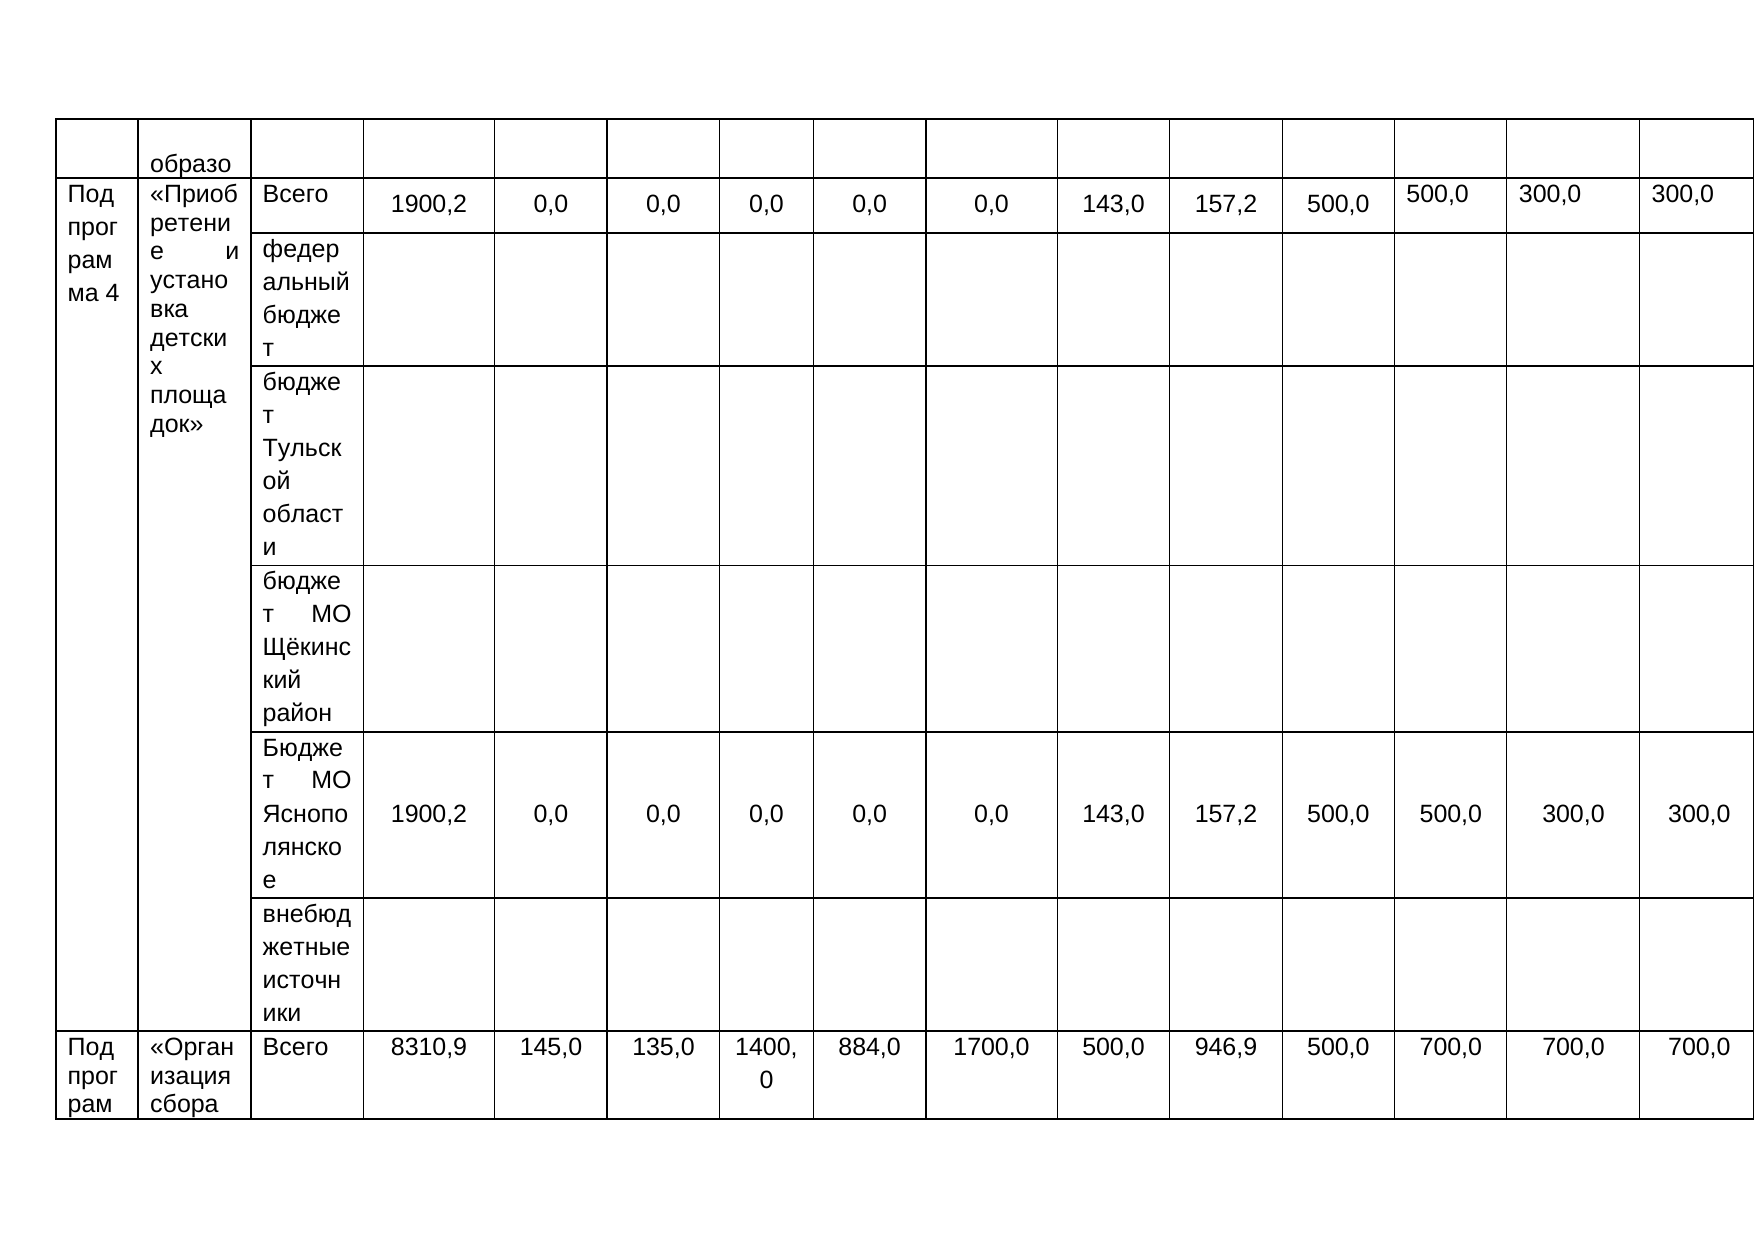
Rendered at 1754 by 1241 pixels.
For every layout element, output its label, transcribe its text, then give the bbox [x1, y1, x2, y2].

table_cell [814, 367, 925, 565]
table_cell [1283, 120, 1394, 177]
table_cell [720, 120, 813, 177]
table_cell [814, 234, 925, 365]
table_cell 0,0 [720, 179, 813, 232]
table_cell Бюджет МО Яснополянское [252, 733, 363, 897]
table_cell 0,0 [608, 733, 719, 897]
table_cell [1058, 234, 1169, 365]
table_cell 700,0 [1640, 1032, 1753, 1118]
table_cell Подпрограмма 5 [57, 1032, 137, 1118]
table_cell внебюджетные источники [252, 899, 363, 1030]
table_cell [608, 367, 719, 565]
table_cell [495, 367, 606, 565]
table_cell 135,0 [608, 1032, 719, 1118]
table_cell 157,2 [1170, 179, 1282, 232]
table_cell 500,0 [1395, 179, 1506, 232]
table_cell 300,0 [1507, 179, 1639, 232]
table_cell [1395, 120, 1506, 177]
table_cell [608, 899, 719, 1030]
table_cell 884,0 [814, 1032, 925, 1118]
table_cell 1900,2 [364, 733, 494, 897]
table_cell [1507, 234, 1639, 365]
table_cell [720, 367, 813, 565]
table_cell [608, 234, 719, 365]
table_cell [1507, 120, 1639, 177]
table_cell Подпрограмма 4 [57, 179, 137, 1030]
table_cell 0,0 [814, 179, 925, 232]
table_cell [364, 234, 494, 365]
table_cell 300,0 [1640, 179, 1753, 232]
table_cell [927, 120, 1057, 177]
table_cell [814, 120, 925, 177]
table_cell [1170, 899, 1282, 1030]
table_cell «Приобретение и установка детских площадок» [139, 179, 250, 1030]
table_cell [927, 899, 1057, 1030]
table_cell 0,0 [927, 733, 1057, 897]
table_cell бюджет Тульской области [252, 367, 363, 565]
table_cell [720, 234, 813, 365]
table_cell [495, 899, 606, 1030]
table_cell 500,0 [1283, 733, 1394, 897]
table_cell [364, 899, 494, 1030]
table_cell [1283, 367, 1394, 565]
table_cell Всего [252, 179, 363, 232]
table_cell 500,0 [1395, 733, 1506, 897]
table_cell [1640, 566, 1753, 731]
table_cell [814, 566, 925, 731]
table_cell [364, 120, 494, 177]
table_cell [364, 566, 494, 731]
table_cell [1395, 899, 1506, 1030]
table_cell [1283, 566, 1394, 731]
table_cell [252, 120, 363, 177]
table_cell 0,0 [814, 733, 925, 897]
table_cell [1395, 234, 1506, 365]
table_cell [608, 566, 719, 731]
table_cell [1170, 120, 1282, 177]
table_cell Всего [252, 1032, 363, 1118]
table_cell 300,0 [1640, 733, 1753, 897]
table_cell [495, 120, 606, 177]
table_cell [608, 120, 719, 177]
table_cell [495, 566, 606, 731]
table_cell [495, 234, 606, 365]
table_cell [1058, 899, 1169, 1030]
table_cell 0,0 [608, 179, 719, 232]
table_cell 300,0 [1507, 733, 1639, 897]
table_cell 8310,9 [364, 1032, 494, 1118]
table_cell [364, 367, 494, 565]
table_cell 0,0 [720, 733, 813, 897]
table_cell 500,0 [1283, 179, 1394, 232]
table_cell 143,0 [1058, 733, 1169, 897]
table_cell [927, 234, 1057, 365]
table_cell [720, 566, 813, 731]
table_cell 157,2 [1170, 733, 1282, 897]
table_cell бюджет МО Щёкинский район [252, 566, 363, 731]
table_cell [1395, 566, 1506, 731]
table_cell [1283, 234, 1394, 365]
table_cell 0,0 [495, 179, 606, 232]
table_cell [1640, 367, 1753, 565]
table_cell 0,0 [927, 179, 1057, 232]
table_cell [1507, 899, 1639, 1030]
table_cell федеральный бюджет [252, 234, 363, 365]
table_cell 946,9 [1170, 1032, 1282, 1118]
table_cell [139, 1032, 250, 1118]
table_cell [1058, 367, 1169, 565]
table_cell [1058, 120, 1169, 177]
table_cell [720, 899, 813, 1030]
table_cell [1170, 566, 1282, 731]
table_cell 500,0 [1058, 1032, 1169, 1118]
table_cell [814, 899, 925, 1030]
table_cell 0,0 [495, 733, 606, 897]
table_cell [1507, 566, 1639, 731]
table_cell [1058, 566, 1169, 731]
table_cell 1700,0 [927, 1032, 1057, 1118]
table_cell 700,0 [1395, 1032, 1506, 1118]
table_cell 500,0 [1283, 1032, 1394, 1118]
table_cell 145,0 [495, 1032, 606, 1118]
table_cell [1283, 899, 1394, 1030]
table_cell [1640, 120, 1753, 177]
table_cell [1640, 899, 1753, 1030]
table_cell [1640, 234, 1753, 365]
table_cell [1507, 367, 1639, 565]
table_cell [927, 367, 1057, 565]
table_cell [1170, 367, 1282, 565]
table_cell 1400,0 [720, 1032, 813, 1118]
table_cell 1900,2 [364, 179, 494, 232]
table_cell 143,0 [1058, 179, 1169, 232]
table_cell 700,0 [1507, 1032, 1639, 1118]
table_cell [1395, 367, 1506, 565]
table_cell [1170, 234, 1282, 365]
table_cell [927, 566, 1057, 731]
